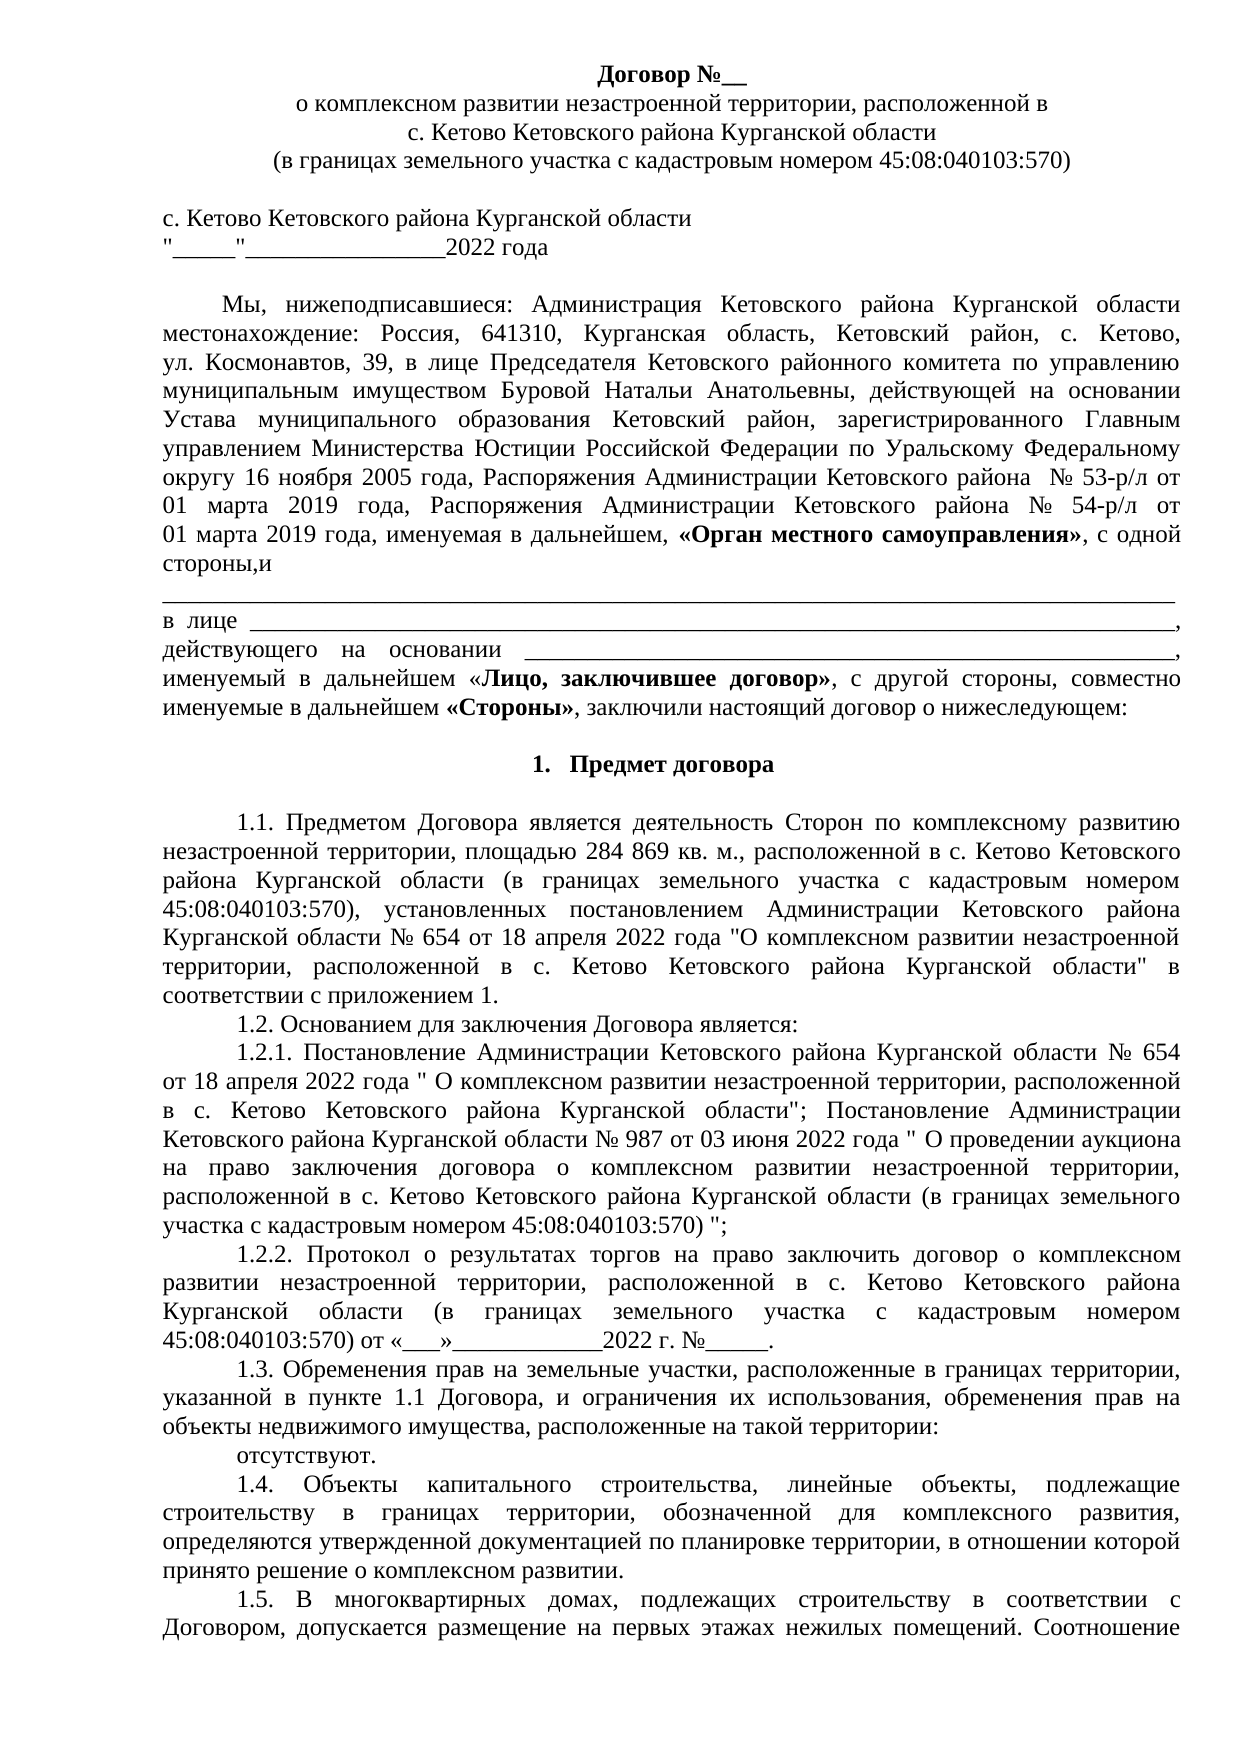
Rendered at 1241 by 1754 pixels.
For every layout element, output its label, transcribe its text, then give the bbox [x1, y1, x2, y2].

text Мы, нижеподписавшиеся: Администрация Кетовского района Курганской области местонахождение: Россия, 641310, Курганская область, Кетовский район, с. Кетово, ул. Космонавтов, 39, в лице Председателя Кетовского районного комитета по управлению муниципальным имуществом Буровой Натальи Анатольевны, действующей на основании Устава муниципального образования Кетовский район, зарегистрированного Главным управлением Министерства Юстиции Российской Федерации по Уральскому Федеральному округу 16 ноября 2005 года, Распоряжения Администрации Кетовского района № 53-р/л от 01 марта 2019 года, Распоряжения Администрации Кетовского района № 54-р/л от 01 марта 2019 года, именуемая в дальнейшем, «Орган местного самоуправления», с одной стороны,и _________________________________________________________________________________в лице __________________________________________________________________________, действующего на основании ____________________________________________________, именуемый в дальнейшем «Лицо, заключившее договор», с другой стороны, совместно именуемые в дальнейшем «Стороны», заключили настоящий договор о нижеследующем: [162, 289, 1181, 720]
text с. Кетово Кетовского района Курганской области [162, 117, 1181, 145]
text 1.1. Предметом Договора является деятельность Сторон по комплексному развитию незастроенной территории, площадью 284 869 кв. м., расположенной в с. Кетово Кетовского района Курганской области (в границах земельного участка с кадастровым номером 45:08:040103:570), установленных постановлением Администрации Кетовского района Курганской области № 654 от 18 апреля 2022 года "О комплексном развитии незастроенной территории, расположенной в с. Кетово Кетовского района Курганской области" в соответствии с приложением 1. [162, 807, 1181, 1009]
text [162, 1584, 1181, 1641]
list Предмет договора [125, 749, 1181, 778]
text "_____"________________2022 года [162, 232, 1181, 260]
text 1.4. Объекты капитального строительства, линейные объекты, подлежащие строительству в границах территории, обозначенной для комплексного развития, определяются утвержденной документацией по планировке территории, в отношении которой принято решение о комплексном развитии. [162, 1469, 1181, 1584]
text 1.2.2. Протокол о результатах торгов на право заключить договор о комплексном развитии незастроенной территории, расположенной в с. Кетово Кетовского района Курганской области (в границах земельного участка с кадастровым номером 45:08:040103:570) от «___»____________2022 г. №_____. [162, 1239, 1181, 1354]
text отсутствуют. [162, 1440, 1181, 1469]
text Договор №__ о комплексном развитии незастроенной территории, расположенной в [162, 59, 1181, 117]
text 1.2. Основанием для заключения Договора является: [162, 1009, 1181, 1037]
text 1.2.1. Постановление Администрации Кетовского района Курганской области № 654 от 18 апреля 2022 года " О комплексном развитии незастроенной территории, расположенной в с. Кетово Кетовского района Курганской области"; Постановление Администрации Кетовского района Курганской области № 987 от 03 июня 2022 года " О проведении аукциона на право заключения договора о комплексном развитии незастроенной территории, расположенной в с. Кетово Кетовского района Курганской области (в границах земельного участка с кадастровым номером 45:08:040103:570) "; [162, 1037, 1181, 1239]
text 1.3. Обременения прав на земельные участки, расположенные в границах территории, указанной в пункте 1.1 Договора, и ограничения их использования, обременения прав на объекты недвижимого имущества, расположенные на такой территории: [162, 1354, 1181, 1440]
text (в границах земельного участка с кадастровым номером 45:08:040103:570) [162, 145, 1181, 174]
text с. Кетово Кетовского района Курганской области [162, 203, 1181, 232]
